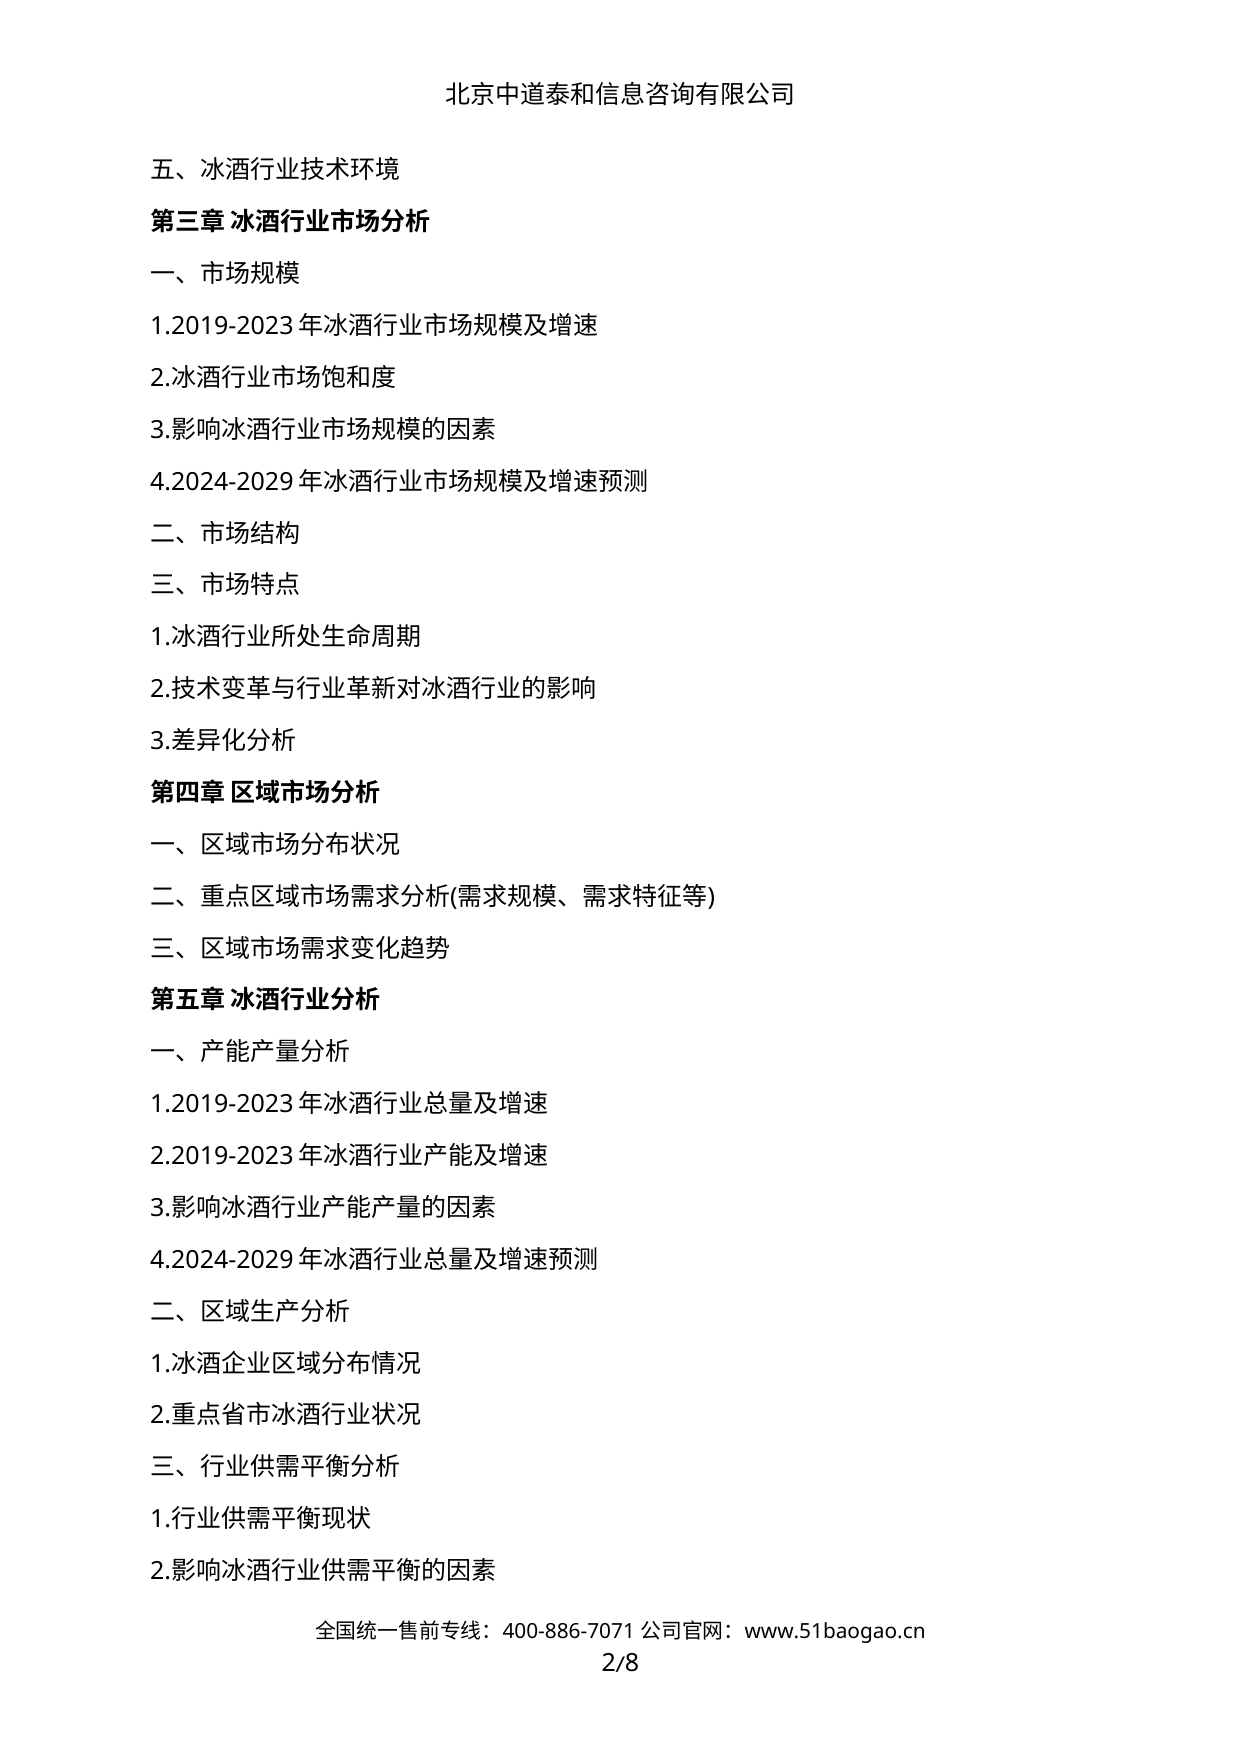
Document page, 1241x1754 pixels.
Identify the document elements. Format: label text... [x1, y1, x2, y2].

text 1.冰酒企业区域分布情况 [150, 1343, 1090, 1379]
text 1.冰酒行业所处生命周期 [150, 617, 1090, 653]
text 五、冰酒行业技术环境 [150, 150, 1090, 186]
text 2.影响冰酒行业供需平衡的因素 [150, 1551, 1090, 1587]
text 4.2024-2029年冰酒行业总量及增速预测 [150, 1239, 1090, 1276]
text 三、行业供需平衡分析 [150, 1447, 1090, 1483]
text 第五章 冰酒行业分析 [150, 980, 1090, 1016]
text 2.冰酒行业市场饱和度 [150, 357, 1090, 394]
text 3.影响冰酒行业产能产量的因素 [150, 1187, 1090, 1224]
text 3.差异化分析 [150, 721, 1090, 757]
text 1.2019-2023年冰酒行业总量及增速 [150, 1084, 1090, 1120]
text 二、重点区域市场需求分析(需求规模、需求特征等) [150, 876, 1090, 912]
text 4.2024-2029年冰酒行业市场规模及增速预测 [150, 461, 1090, 497]
text 三、区域市场需求变化趋势 [150, 928, 1090, 964]
text 2.重点省市冰酒行业状况 [150, 1395, 1090, 1431]
text 第三章 冰酒行业市场分析 [150, 202, 1090, 238]
text 三、市场特点 [150, 565, 1090, 601]
text 2.技术变革与行业革新对冰酒行业的影响 [150, 669, 1090, 705]
text 二、市场结构 [150, 513, 1090, 549]
text 3.影响冰酒行业市场规模的因素 [150, 409, 1090, 446]
text 一、市场规模 [150, 254, 1090, 290]
text 第四章 区域市场分析 [150, 772, 1090, 809]
text 1.行业供需平衡现状 [150, 1499, 1090, 1535]
text 二、区域生产分析 [150, 1291, 1090, 1327]
text 2.2019-2023年冰酒行业产能及增速 [150, 1136, 1090, 1172]
text 1.2019-2023年冰酒行业市场规模及增速 [150, 306, 1090, 342]
text 一、区域市场分布状况 [150, 824, 1090, 861]
text 一、产能产量分析 [150, 1032, 1090, 1068]
